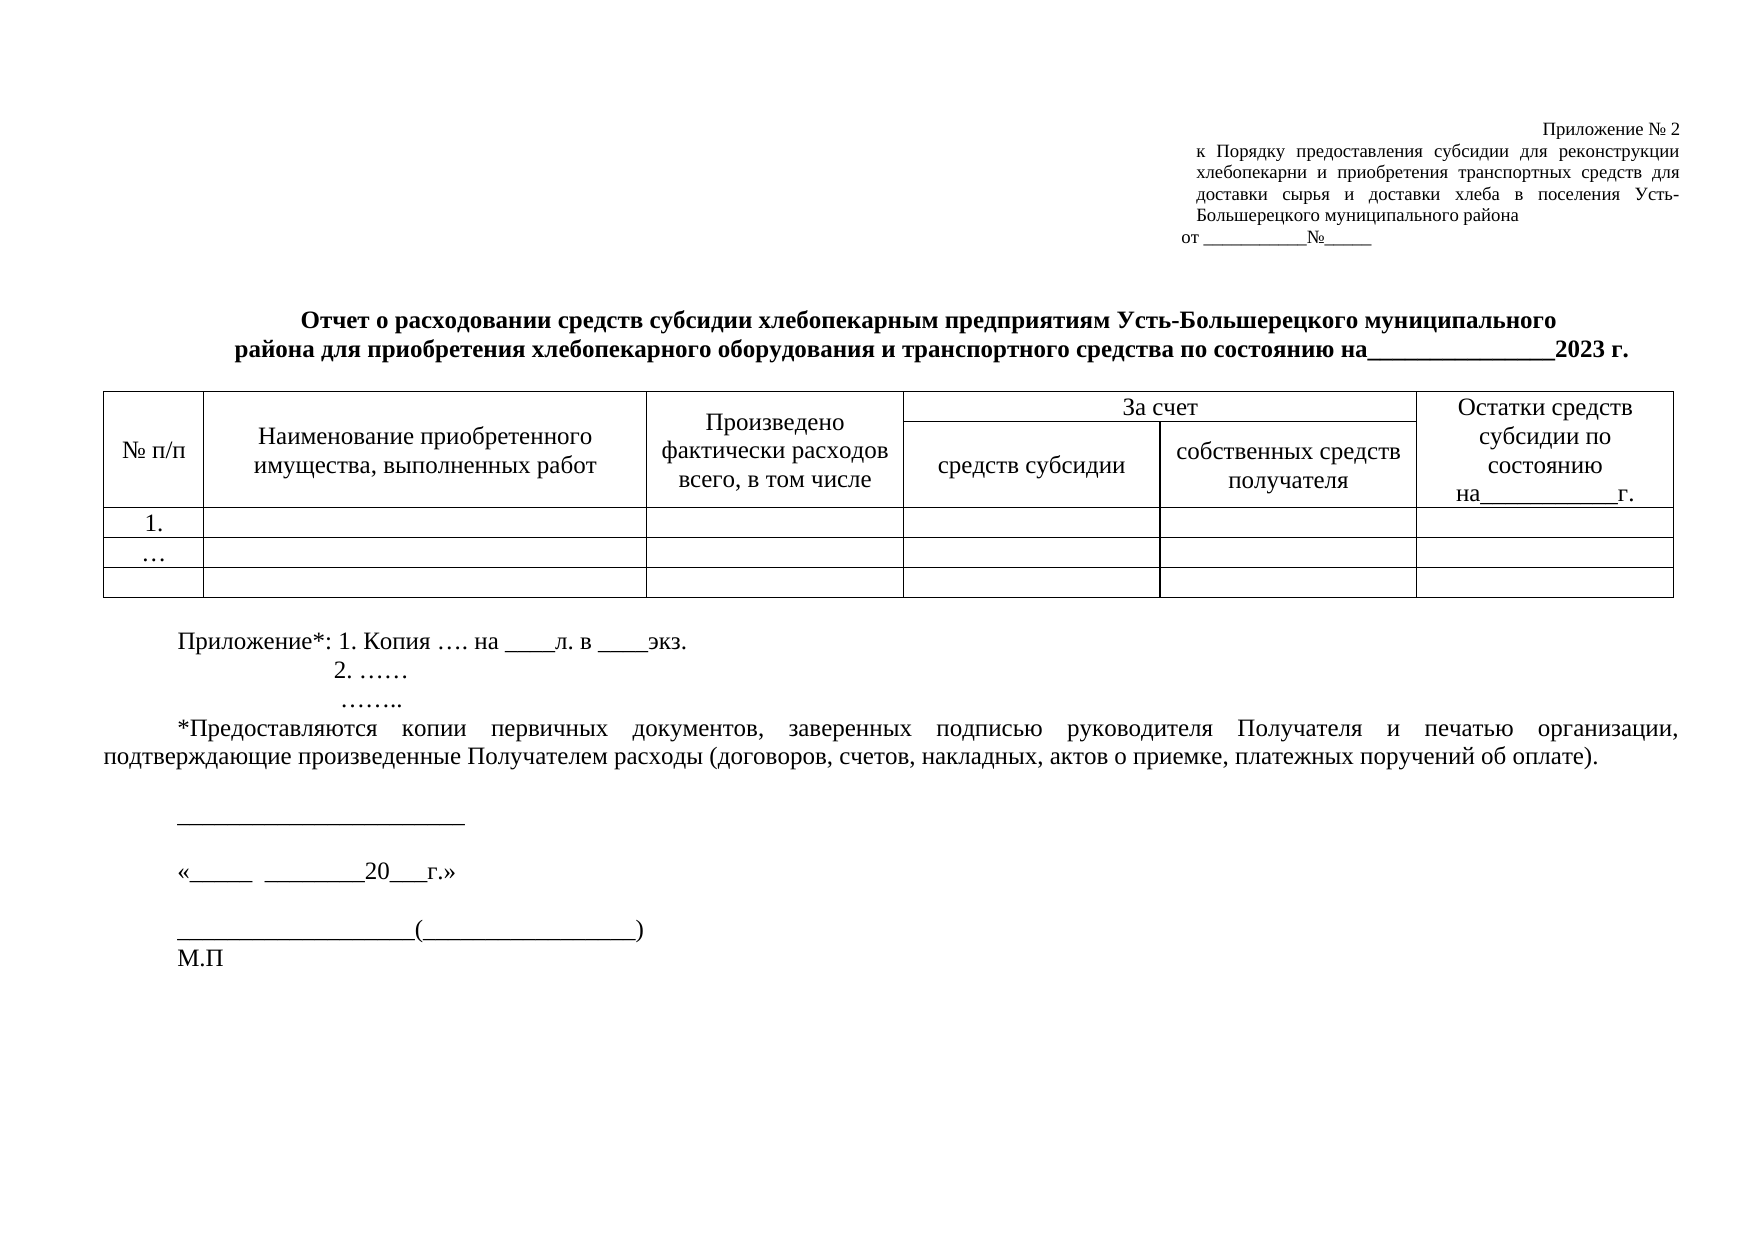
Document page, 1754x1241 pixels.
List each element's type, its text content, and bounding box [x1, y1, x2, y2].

text М.П [103, 943, 1680, 971]
text _______________________ [103, 799, 1680, 828]
text района для приобретения хлебопекарного оборудования и транспортного средства по состоянию на_______________2023 г. [103, 334, 1680, 362]
table_header Произведено фактически расходов всего, в том числе [647, 392, 903, 507]
table_cell [1161, 538, 1416, 567]
table_cell [204, 538, 646, 567]
text *Предоставляются копии первичных документов, заверенных подписью руководителя Получателя и печатью организации, подтверждающие произведенные Получателем расходы (договоров, счетов, накладных, актов о приемке, платежных поручений об оплате). [103, 713, 1680, 770]
text Приложение*: 1. Копия …. на ____л. в ____экз. [103, 626, 1680, 655]
table_cell [1417, 568, 1673, 597]
table_cell [904, 538, 1159, 567]
text ___________________(_________________) [103, 914, 1680, 943]
table_cell собственных средств получателя [1161, 422, 1416, 507]
table_cell 1. [104, 508, 203, 537]
text …….. [103, 684, 1680, 713]
table_header Остатки средств субсидии по состоянию на___________г. [1417, 392, 1673, 507]
text от ___________№_____ [1107, 226, 1680, 247]
table_cell [204, 568, 646, 597]
table_header За счет [904, 392, 1416, 421]
table_cell [647, 508, 903, 537]
text Приложение № 2 [103, 118, 1680, 140]
table_cell [104, 568, 203, 597]
table_cell [647, 568, 903, 597]
table_header Наименование приобретенного имущества, выполненных работ [204, 392, 646, 507]
table_cell [647, 538, 903, 567]
text к Порядку предоставления субсидии для реконструкции хлебопекарни и приобретения транспортных средств для доставки сырья и доставки хлеба в поселения Усть-Большерецкого муниципального района [1196, 140, 1680, 226]
table_cell [904, 508, 1159, 537]
table_cell средств субсидии [904, 422, 1159, 507]
table_cell [1161, 508, 1416, 537]
table_header № п/п [104, 392, 203, 507]
text «_____ ________20___г.» [103, 856, 1680, 885]
table_cell [1417, 508, 1673, 537]
table_cell [1161, 568, 1416, 597]
table_cell [204, 508, 646, 537]
table_cell [1417, 538, 1673, 567]
text 2. …… [103, 655, 1680, 684]
table_cell [904, 568, 1159, 597]
text Отчет о расходовании средств субсидии хлебопекарным предприятиям Усть-Большерецкого муниципального [103, 305, 1680, 334]
table_cell … [104, 538, 203, 567]
